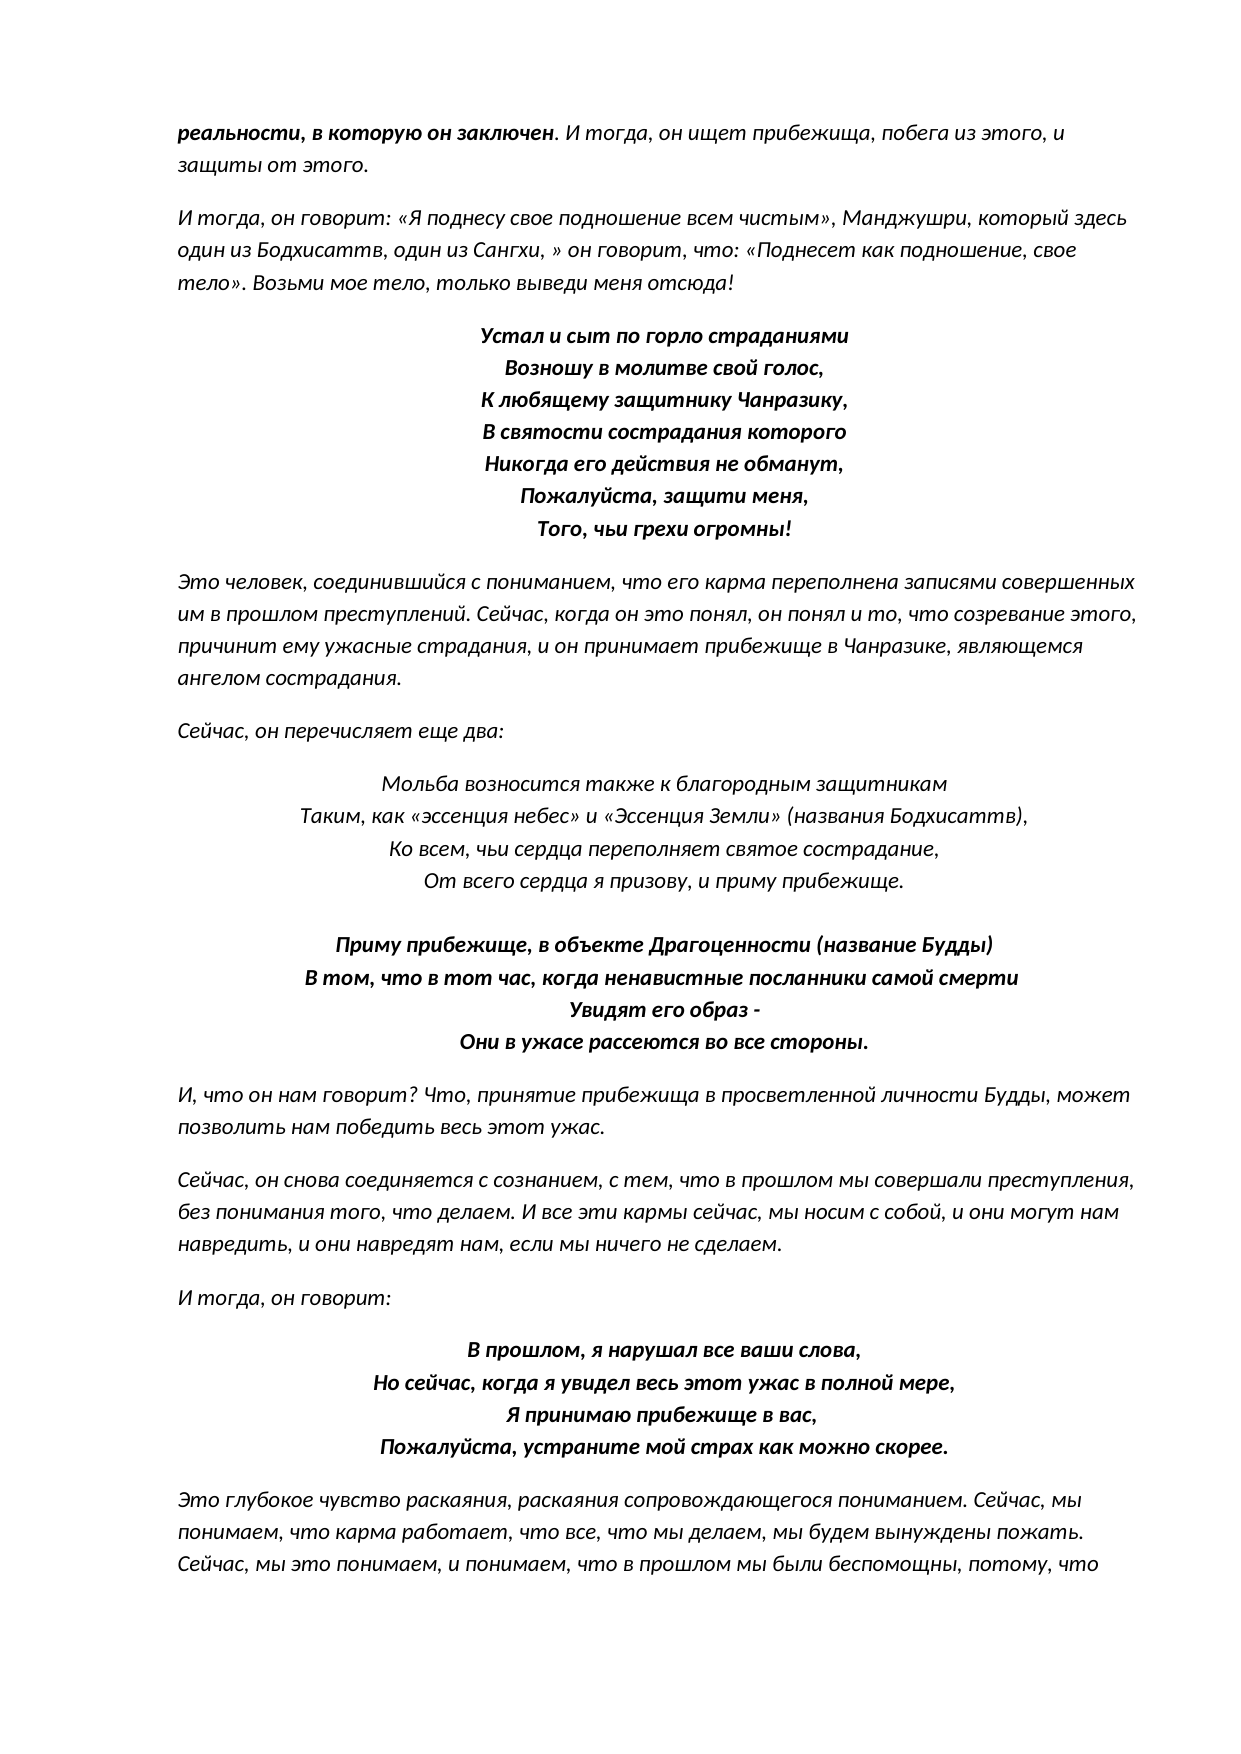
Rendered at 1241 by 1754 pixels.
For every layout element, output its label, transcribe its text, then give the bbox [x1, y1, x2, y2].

text Сейчас, он снова соединяется с сознанием, с тем, что в прошлом мы совершали преступления, без понимания того, что делаем. И все эти кармы сейчас, мы носим с собой, и они могут нам навредить, и они навредят нам, если мы ничего не сделаем. [177, 1165, 1152, 1258]
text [177, 118, 1152, 178]
text В прошлом, я нарушал все ваши слова, Но сейчас, когда я увидел весь этот ужас в полной мере, Я принимаю прибежище в вас, Пожалуйста, устраните мой страх как можно скорее. [177, 1336, 1152, 1460]
text И тогда, он говорит: [177, 1283, 1152, 1311]
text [177, 1485, 1152, 1578]
text Это человек, соединившийся с пониманием, что его карма переполнена записями совершенных им в прошлом преступлений. Сейчас, когда он это понял, он понял и то, что созревание этого, причинит ему ужасные страдания, и он принимает прибежище в Чанразике, являющемся ангелом сострадания. [177, 567, 1152, 691]
text И, что он нам говорит? Что, принятие прибежища в просветленной личности Будды, может позволить нам победить весь этот ужас. [177, 1080, 1152, 1140]
text Сейчас, он перечисляет еще два: [177, 716, 1152, 744]
text И тогда, он говорит: «Я поднесу свое подношение всем чистым», Манджушри, который здесь один из Бодхисаттв, один из Сангхи, » он говорит, что: «Поднесет как подношение, свое тело». Возьми мое тело, только выведи меня отсюда! [177, 203, 1152, 296]
text Мольба возносится также к благородным защитникам Таким, как «эссенция небес» и «Эссенция Земли» (названия Бодхисаттв), Ко всем, чьи сердца переполняет святое сострадание, От всего сердца я призову, и приму прибежище. Приму прибежище, в объекте Драгоценности (название Будды) В том, что в тот час, когда ненавистные посланники самой смерти Увидят его образ - Они в ужасе рассеются во все стороны. [177, 769, 1152, 1055]
text Устал и сыт по горло страданиями Возношу в молитве свой голос, К любящему защитнику Чанразику, В святости сострадания которого Никогда его действия не обманут, Пожалуйста, защити меня, Того, чьи грехи огромны! [177, 321, 1152, 542]
